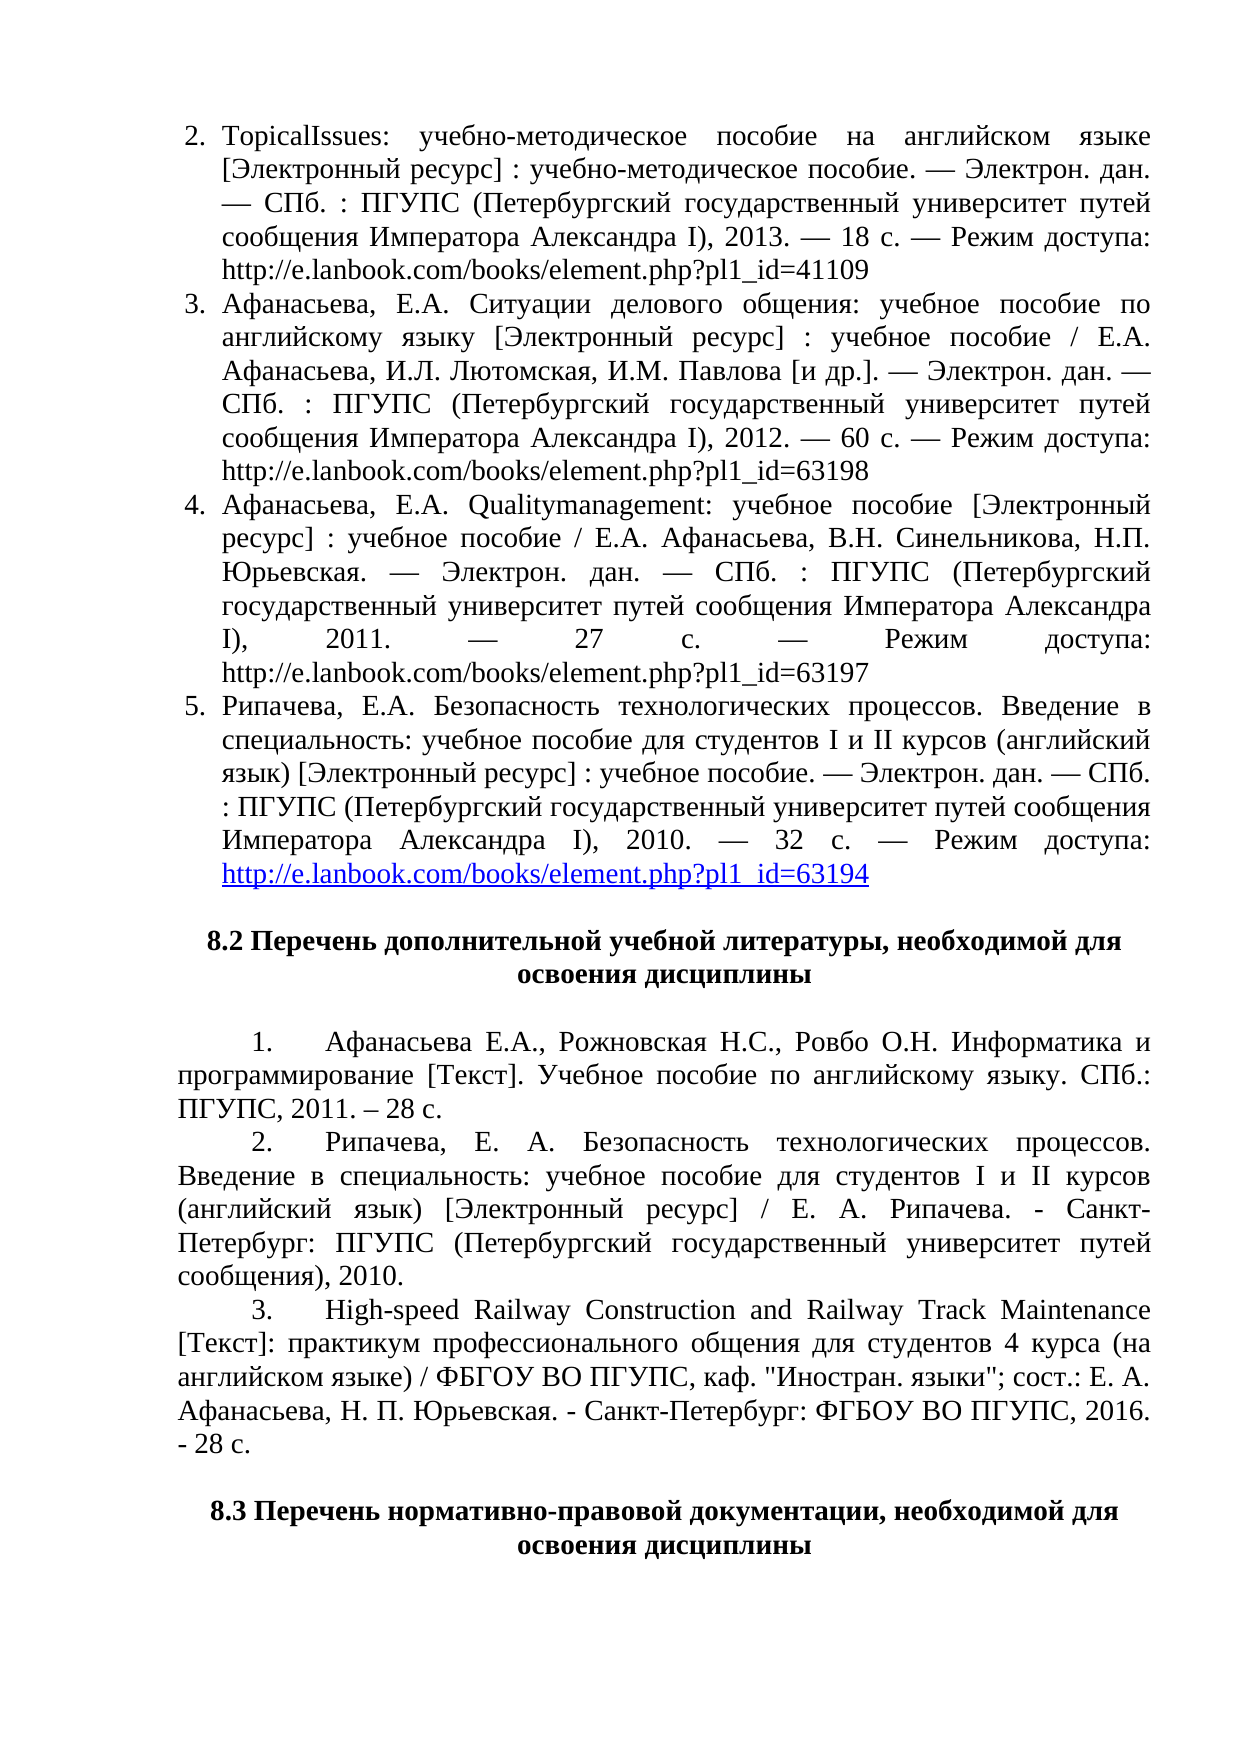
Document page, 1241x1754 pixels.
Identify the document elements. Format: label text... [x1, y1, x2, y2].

text 8.2 Перечень дополнительной учебной литературы, необходимой для освоения дисциплины [177, 923, 1152, 990]
list Рипачева, Е.А. Безопасность технологических процессов. Введение в специальность: учебное пособие для студентов I и II курсов (английский язык) [Электронный ресурс] : учебное пособие. — Электрон. дан. — СПб. : ПГУПС (Петербургский государственный университет путей сообщения Императора Александра I), 2010. — 32 с. — Режим доступа: http://e.lanbook.com/books/element.php?pl1_id=63194 [184, 688, 1152, 889]
text 1. Афанасьева Е.А., Рожновская Н.С., Ровбо О.Н. Информатика и программирование [Текст]. Учебное пособие по английскому языку. СПб.: ПГУПС, 2011. – 28 с. [177, 1024, 1152, 1124]
text 8.3 Перечень нормативно-правовой документации, необходимой для освоения дисциплины [177, 1493, 1152, 1560]
list TopicalIssues: учебно-методическое пособие на английском языке [Электронный ресурс] : учебно-методическое пособие. — Электрон. дан. — СПб. : ПГУПС (Петербургский государственный университет путей сообщения Императора Александра I), 2013. — 18 с. — Режим доступа: http://e.lanbook.com/books/element.php?pl1_id=41109 [184, 118, 1152, 286]
text 2. Рипачева, Е. А. Безопасность технологических процессов. Введение в специальность: учебное пособие для студентов I и II курсов (английский язык) [Электронный ресурс] / Е. А. Рипачева. - Санкт-Петербург: ПГУПС (Петербургский государственный университет путей сообщения), 2010. [177, 1124, 1152, 1292]
list Афанасьева, Е.А. Ситуации делового общения: учебное пособие по английскому языку [Электронный ресурс] : учебное пособие / Е.А. Афанасьева, И.Л. Лютомская, И.М. Павлова [и др.]. — Электрон. дан. — СПб. : ПГУПС (Петербургский государственный университет путей сообщения Императора Александра I), 2012. — 60 с. — Режим доступа: http://e.lanbook.com/books/element.php?pl1_id=63198 [184, 286, 1152, 487]
text 3. High-speed Railway Construction and Railway Track Maintenance [Текст]: практикум профессионального общения для студентов 4 курса (на английском языке) / ФБГОУ ВО ПГУПС, каф. "Иностран. языки"; сост.: Е. А. Афанасьева, Н. П. Юрьевская. - Санкт-Петербург: ФГБОУ ВО ПГУПС, 2016. - 28 с. [177, 1292, 1152, 1460]
list Афанасьева, Е.А. Qualitymanagement: учебное пособие [Электронный ресурс] : учебное пособие / Е.А. Афанасьева, В.Н. Синельникова, Н.П. Юрьевская. — Электрон. дан. — СПб. : ПГУПС (Петербургский государственный университет путей сообщения Императора Александра I), 2011. — 27 с. — Режим доступа: http://e.lanbook.com/books/element.php?pl1_id=63197 [184, 487, 1152, 688]
